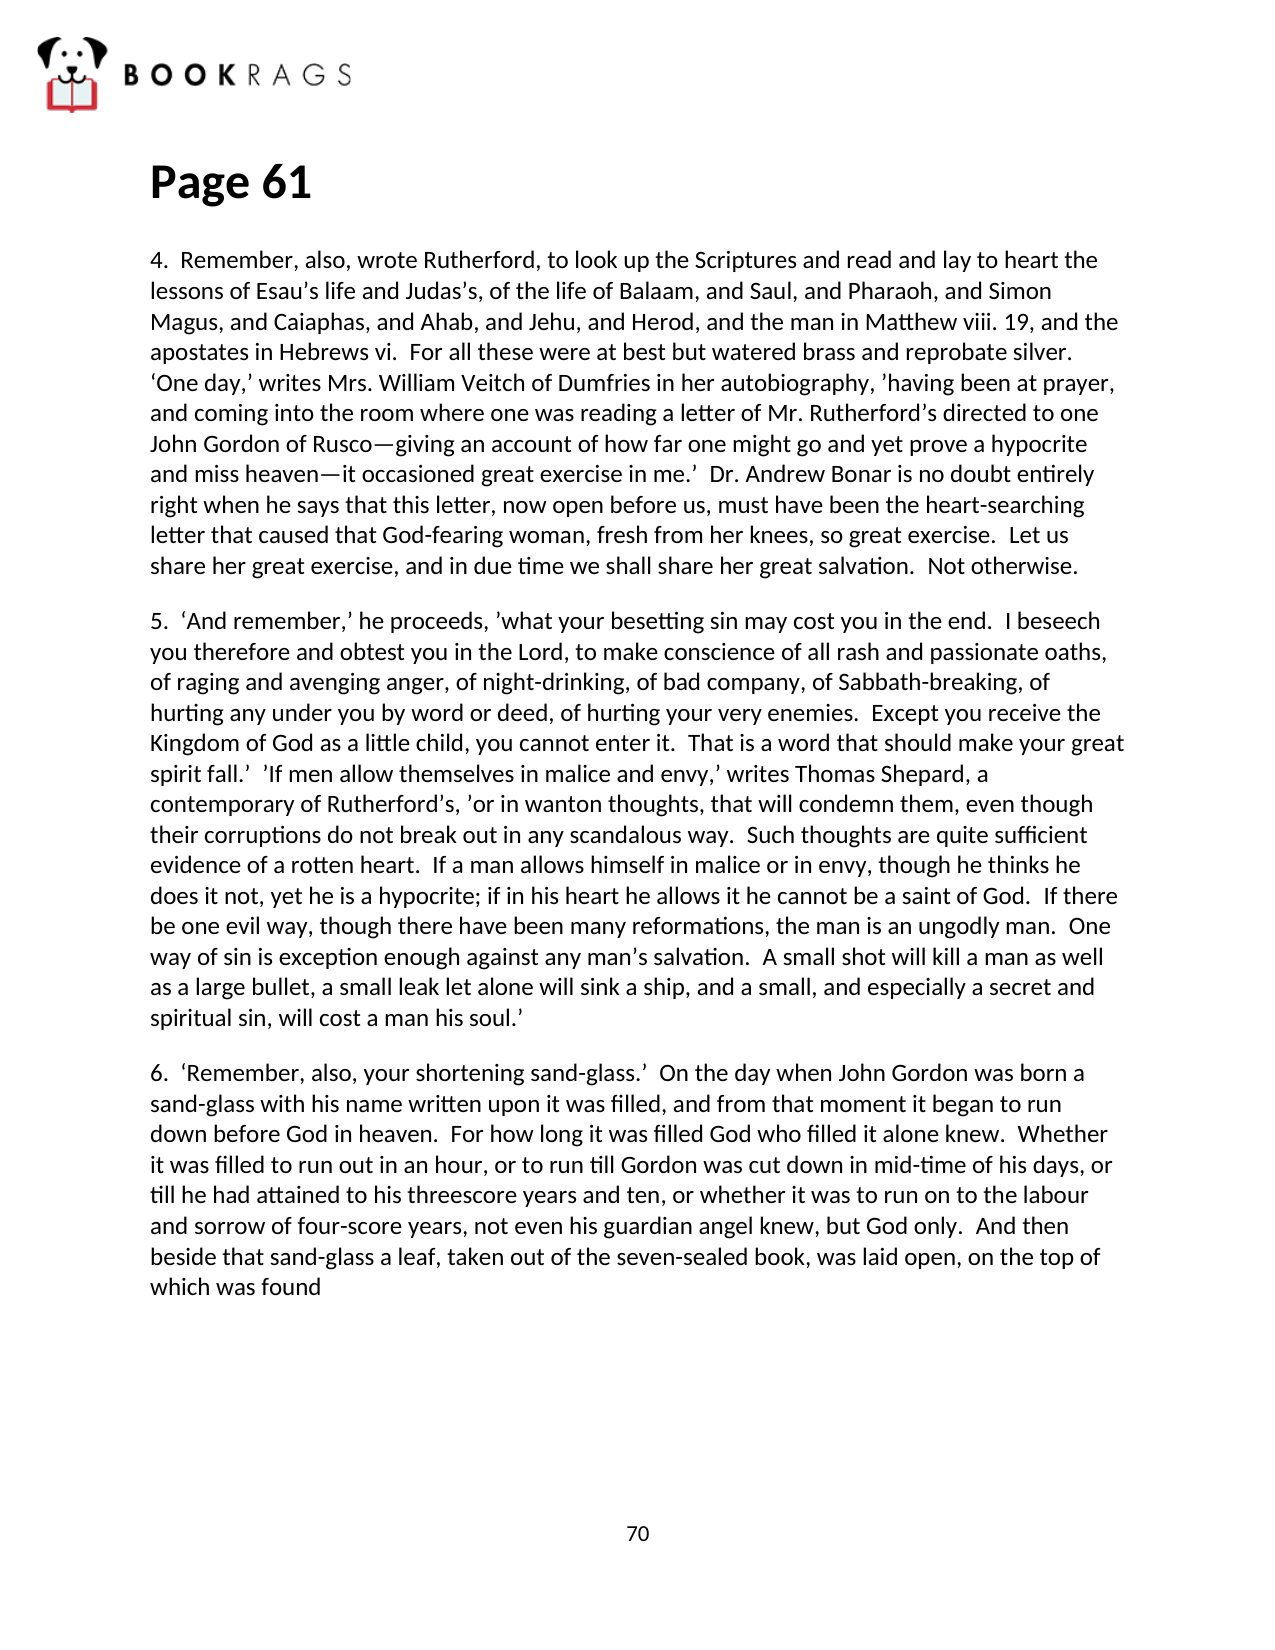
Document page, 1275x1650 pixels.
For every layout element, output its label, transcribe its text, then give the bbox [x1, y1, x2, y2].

picture [37, 37, 351, 113]
text 5. ‘And remember,’ he proceeds, ’what your besetting sin may cost you in the end. I beseech you therefore and obtest you in the Lord, to make conscience of all rash and passionate oaths, of raging and avenging anger, of night-drinking, of bad company, of Sabbath-breaking, of hurting any under you by word or deed, of hurting your very enemies. Except you receive the Kingdom of God as a little child, you cannot enter it. That is a word that should make your great spirit fall.’ ’If men allow themselves in malice and envy,’ writes Thomas Shepard, a contemporary of Rutherford’s, ’or in wanton thoughts, that will condemn them, even though their corruptions do not break out in any scandalous way. Such thoughts are quite sufficient evidence of a rotten heart. If a man allows himself in malice or in envy, though he thinks he does it not, yet he is a hypocrite; if in his heart he allows it he cannot be a saint of God. If there be one evil way, though there have been many reformations, the man is an ungodly man. One way of sin is exception enough against any man’s salvation. A small shot will kill a man as well as a large bullet, a small leak let alone will sink a ship, and a small, and especially a secret and spiritual sin, will cost a man his soul.’ [150, 605, 1125, 1033]
text 6. ‘Remember, also, your shortening sand-glass.’ On the day when John Gordon was born a sand-glass with his name written upon it was filled, and from that moment it began to run down before God in heaven. For how long it was filled God who filled it alone knew. Whether it was filled to run out in an hour, or to run till Gordon was cut down in mid-time of his days, or till he had attained to his threescore years and ten, or whether it was to run on to the labour and sorrow of four-score years, not even his guardian angel knew, but God only. And then beside that sand-glass a leaf, taken out of the seven-sealed book, was laid open, on the top of which was found [150, 1058, 1125, 1302]
text Page 61 [150, 150, 1125, 211]
text 4. Remember, also, wrote Rutherford, to look up the Scriptures and read and lay to heart the lessons of Esau’s life and Judas’s, of the life of Balaam, and Saul, and Pharaoh, and Simon Magus, and Caiaphas, and Ahab, and Jehu, and Herod, and the man in Matthew viii. 19, and the apostates in Hebrews vi. For all these were at best but watered brass and reprobate silver. ‘One day,’ writes Mrs. William Veitch of Dumfries in her autobiography, ’having been at prayer, and coming into the room where one was reading a letter of Mr. Rutherford’s directed to one John Gordon of Rusco—­giving an account of how far one might go and yet prove a hypocrite and miss heaven—­it occasioned great exercise in me.’ Dr. Andrew Bonar is no doubt entirely right when he says that this letter, now open before us, must have been the heart-searching letter that caused that God-fearing woman, fresh from her knees, so great exercise. Let us share her great exercise, and in due time we shall share her great salvation. Not otherwise. [150, 244, 1125, 580]
